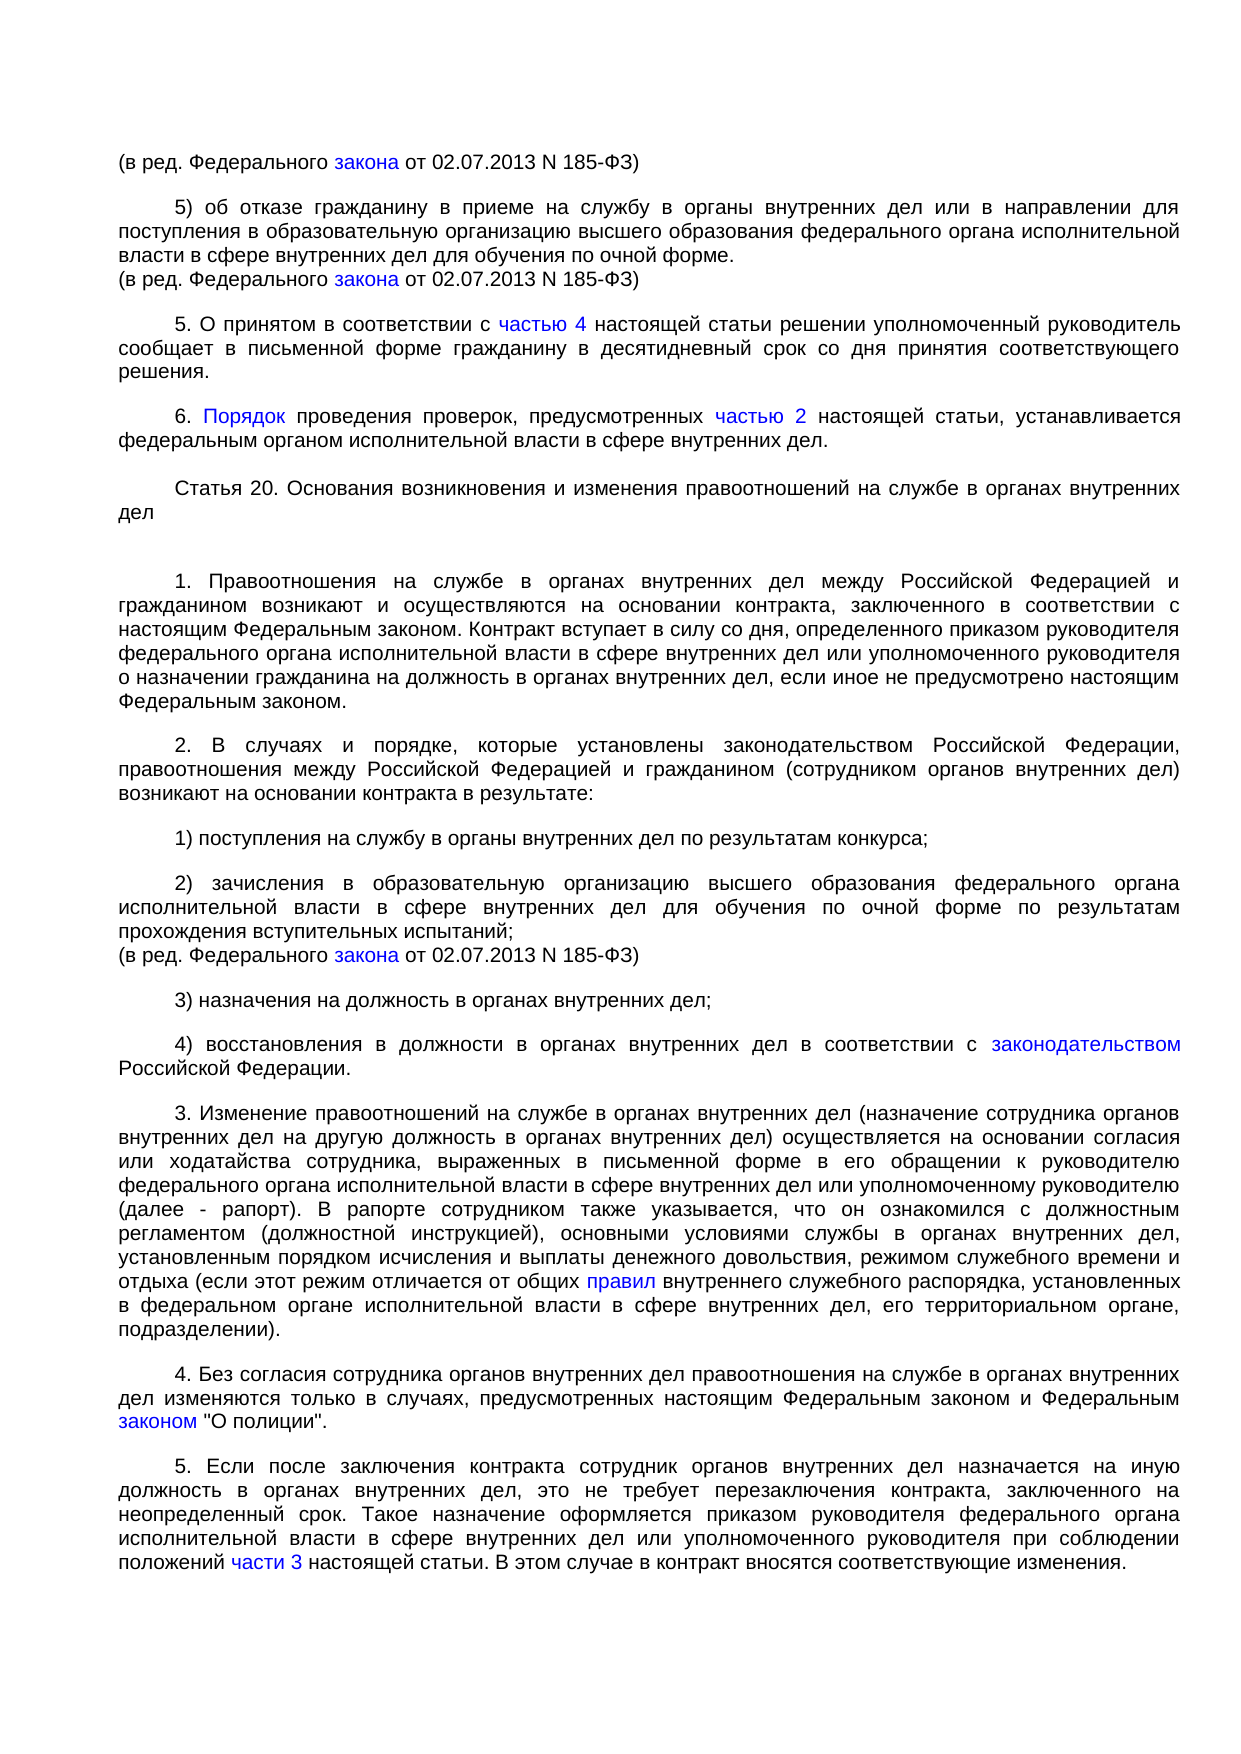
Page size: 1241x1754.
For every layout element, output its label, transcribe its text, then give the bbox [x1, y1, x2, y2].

text (в ред. Федерального закона от 02.07.2013 N 185-ФЗ) [118, 150, 1181, 174]
text 5) об отказе гражданину в приеме на службу в органы внутренних дел или в направлении для поступления в образовательную организацию высшего образования федерального органа исполнительной власти в сфере внутренних дел для обучения по очной форме. [118, 195, 1181, 267]
text 4. Без согласия сотрудника органов внутренних дел правоотношения на службе в органах внутренних дел изменяются только в случаях, предусмотренных настоящим Федеральным законом и Федеральным законом "О полиции". [118, 1361, 1181, 1433]
text 3) назначения на должность в органах внутренних дел; [118, 987, 1181, 1011]
text (в ред. Федерального закона от 02.07.2013 N 185-ФЗ) [118, 267, 1181, 291]
text 5. О принятом в соответствии с частью 4 настоящей статьи решении уполномоченный руководитель сообщает в письменной форме гражданину в десятидневный срок со дня принятия соответствующего решения. [118, 311, 1181, 383]
text 1. Правоотношения на службе в органах внутренних дел между Российской Федерацией и гражданином возникают и осуществляются на основании контракта, заключенного в соответствии с настоящим Федеральным законом. Контракт вступает в силу со дня, определенного приказом руководителя федерального органа исполнительной власти в сфере внутренних дел или уполномоченного руководителя о назначении гражданина на должность в органах внутренних дел, если иное не предусмотрено настоящим Федеральным законом. [118, 569, 1181, 712]
text 2. В случаях и порядке, которые установлены законодательством Российской Федерации, правоотношения между Российской Федерацией и гражданином (сотрудником органов внутренних дел) возникают на основании контракта в результате: [118, 733, 1181, 805]
text 4) восстановления в должности в органах внутренних дел в соответствии с законодательством Российской Федерации. [118, 1032, 1181, 1080]
text 2) зачисления в образовательную организацию высшего образования федерального органа исполнительной власти в сфере внутренних дел для обучения по очной форме по результатам прохождения вступительных испытаний; [118, 871, 1181, 943]
text 6. Порядок проведения проверок, предусмотренных частью 2 настоящей статьи, устанавливается федеральным органом исполнительной власти в сфере внутренних дел. [118, 404, 1181, 452]
text 3. Изменение правоотношений на службе в органах внутренних дел (назначение сотрудника органов внутренних дел на другую должность в органах внутренних дел) осуществляется на основании согласия или ходатайства сотрудника, выраженных в письменной форме в его обращении к руководителю федерального органа исполнительной власти в сфере внутренних дел или уполномоченному руководителю (далее - рапорт). В рапорте сотрудником также указывается, что он ознакомился с должностным регламентом (должностной инструкцией), основными условиями службы в органах внутренних дел, установленным порядком исчисления и выплаты денежного довольствия, режимом служебного времени и отдыха (если этот режим отличается от общих правил внутреннего служебного распорядка, установленных в федеральном органе исполнительной власти в сфере внутренних дел, его территориальном органе, подразделении). [118, 1101, 1181, 1341]
text (в ред. Федерального закона от 02.07.2013 N 185-ФЗ) [118, 943, 1181, 967]
text 5. Если после заключения контракта сотрудник органов внутренних дел назначается на иную должность в органах внутренних дел, это не требует перезаключения контракта, заключенного на неопределенный срок. Такое назначение оформляется приказом руководителя федерального органа исполнительной власти в сфере внутренних дел или уполномоченного руководителя при соблюдении положений части 3 настоящей статьи. В этом случае в контракт вносятся соответствующие изменения. [118, 1454, 1181, 1574]
text Статья 20. Основания возникновения и изменения правоотношений на службе в органах внутренних дел [118, 476, 1181, 524]
text 1) поступления на службу в органы внутренних дел по результатам конкурса; [118, 826, 1181, 850]
